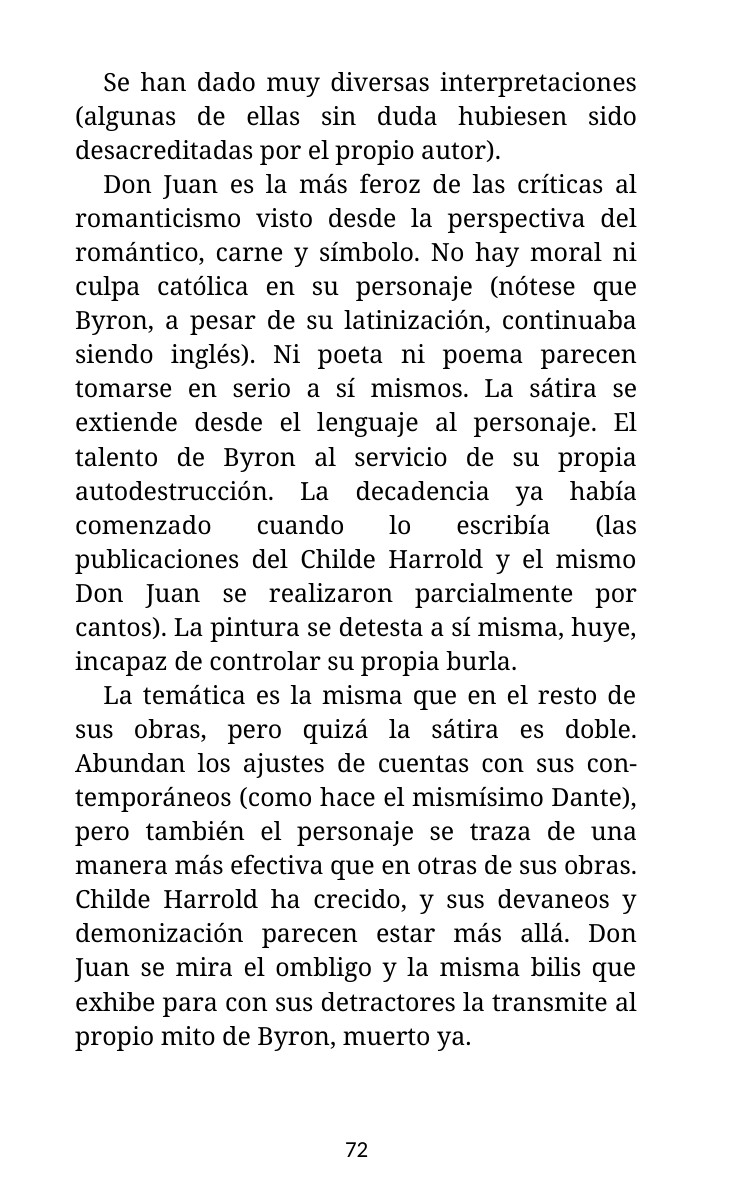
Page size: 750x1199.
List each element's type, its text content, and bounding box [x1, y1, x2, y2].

text La temática es la misma que en el resto de sus obras, pero quizá la sátira es doble. Abundan los ajustes de cuentas con sus con-temporáneos (como hace el mismísimo Dante), pero también el personaje se traza de una manera más efectiva que en otras de sus obras. Childe Harrold ha crecido, y sus devaneos y demonización parecen estar más allá. Don Juan se mira el ombligo y la misma bilis que exhibe para con sus detractores la transmite al propio mito de Byron, muerto ya. [75, 678, 637, 1052]
text Don Juan es la más feroz de las críticas al romanticismo visto desde la perspectiva del romántico, carne y símbolo. No hay moral ni culpa católica en su personaje (nótese que Byron, a pesar de su latinización, continuaba siendo inglés). Ni poeta ni poema parecen tomarse en serio a sí mismos. La sátira se extiende desde el lenguaje al personaje. El talento de Byron al servicio de su propia autodestrucción. La decadencia ya había comenzado cuando lo escribía (las publicaciones del Childe Harrold y el mismo Don Juan se realizaron parcialmente por cantos). La pintura se detesta a sí misma, huye, incapaz de controlar su propia burla. [75, 167, 637, 678]
text Se han dado muy diversas interpretaciones (algunas de ellas sin duda hubiesen sido desacreditadas por el propio autor). [75, 64, 637, 167]
